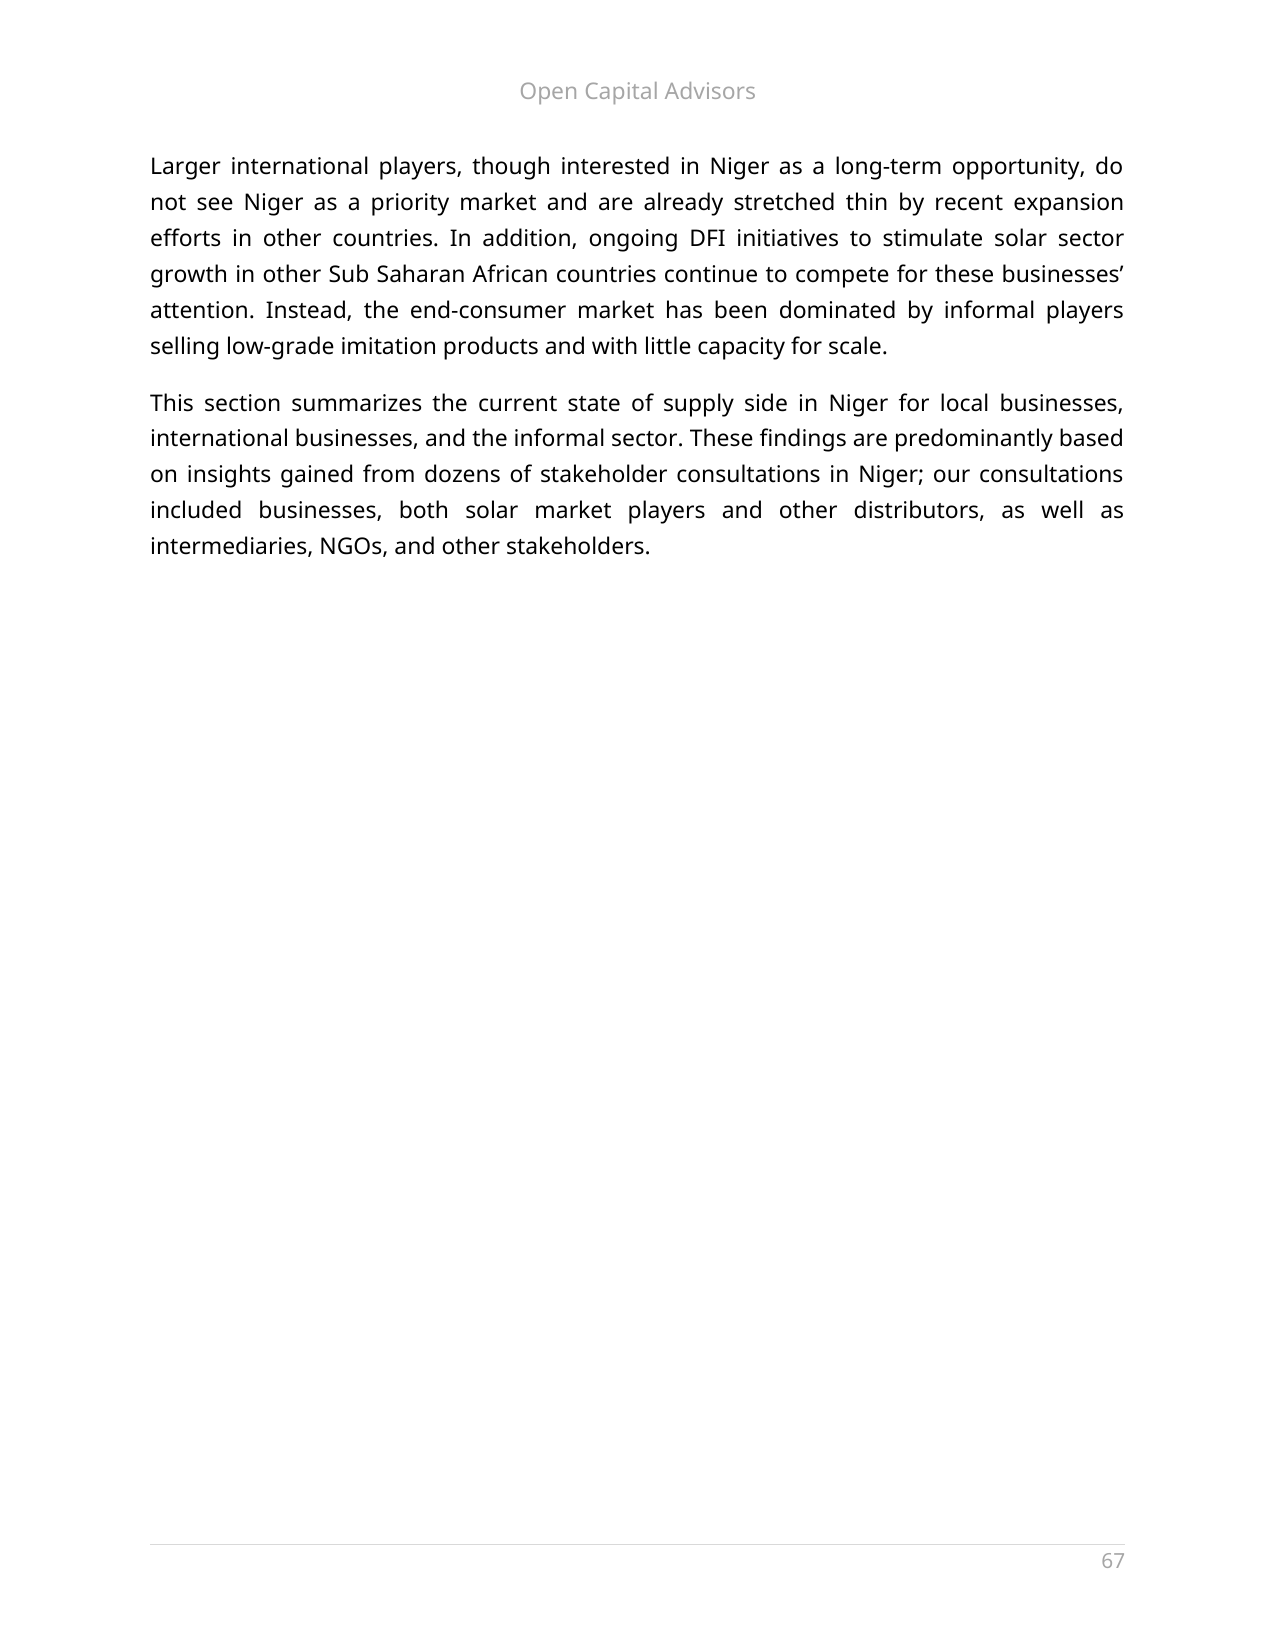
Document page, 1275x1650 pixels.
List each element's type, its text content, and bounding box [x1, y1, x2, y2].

text Larger international players, though interested in Niger as a long-term opportunity, do not see Niger as a priority market and are already stretched thin by recent expansion efforts in other countries. In addition, ongoing DFI initiatives to stimulate solar sector growth in other Sub Saharan African countries continue to compete for these businesses’ attention. Instead, the end-consumer market has been dominated by informal players selling low-grade imitation products and with little capacity for scale. [150, 150, 1125, 361]
text This section summarizes the current state of supply side in Niger for local businesses, international businesses, and the informal sector. These findings are predominantly based on insights gained from dozens of stakeholder consultations in Niger; our consultations included businesses, both solar market players and other distributors, as well as intermediaries, NGOs, and other stakeholders. [150, 386, 1125, 561]
